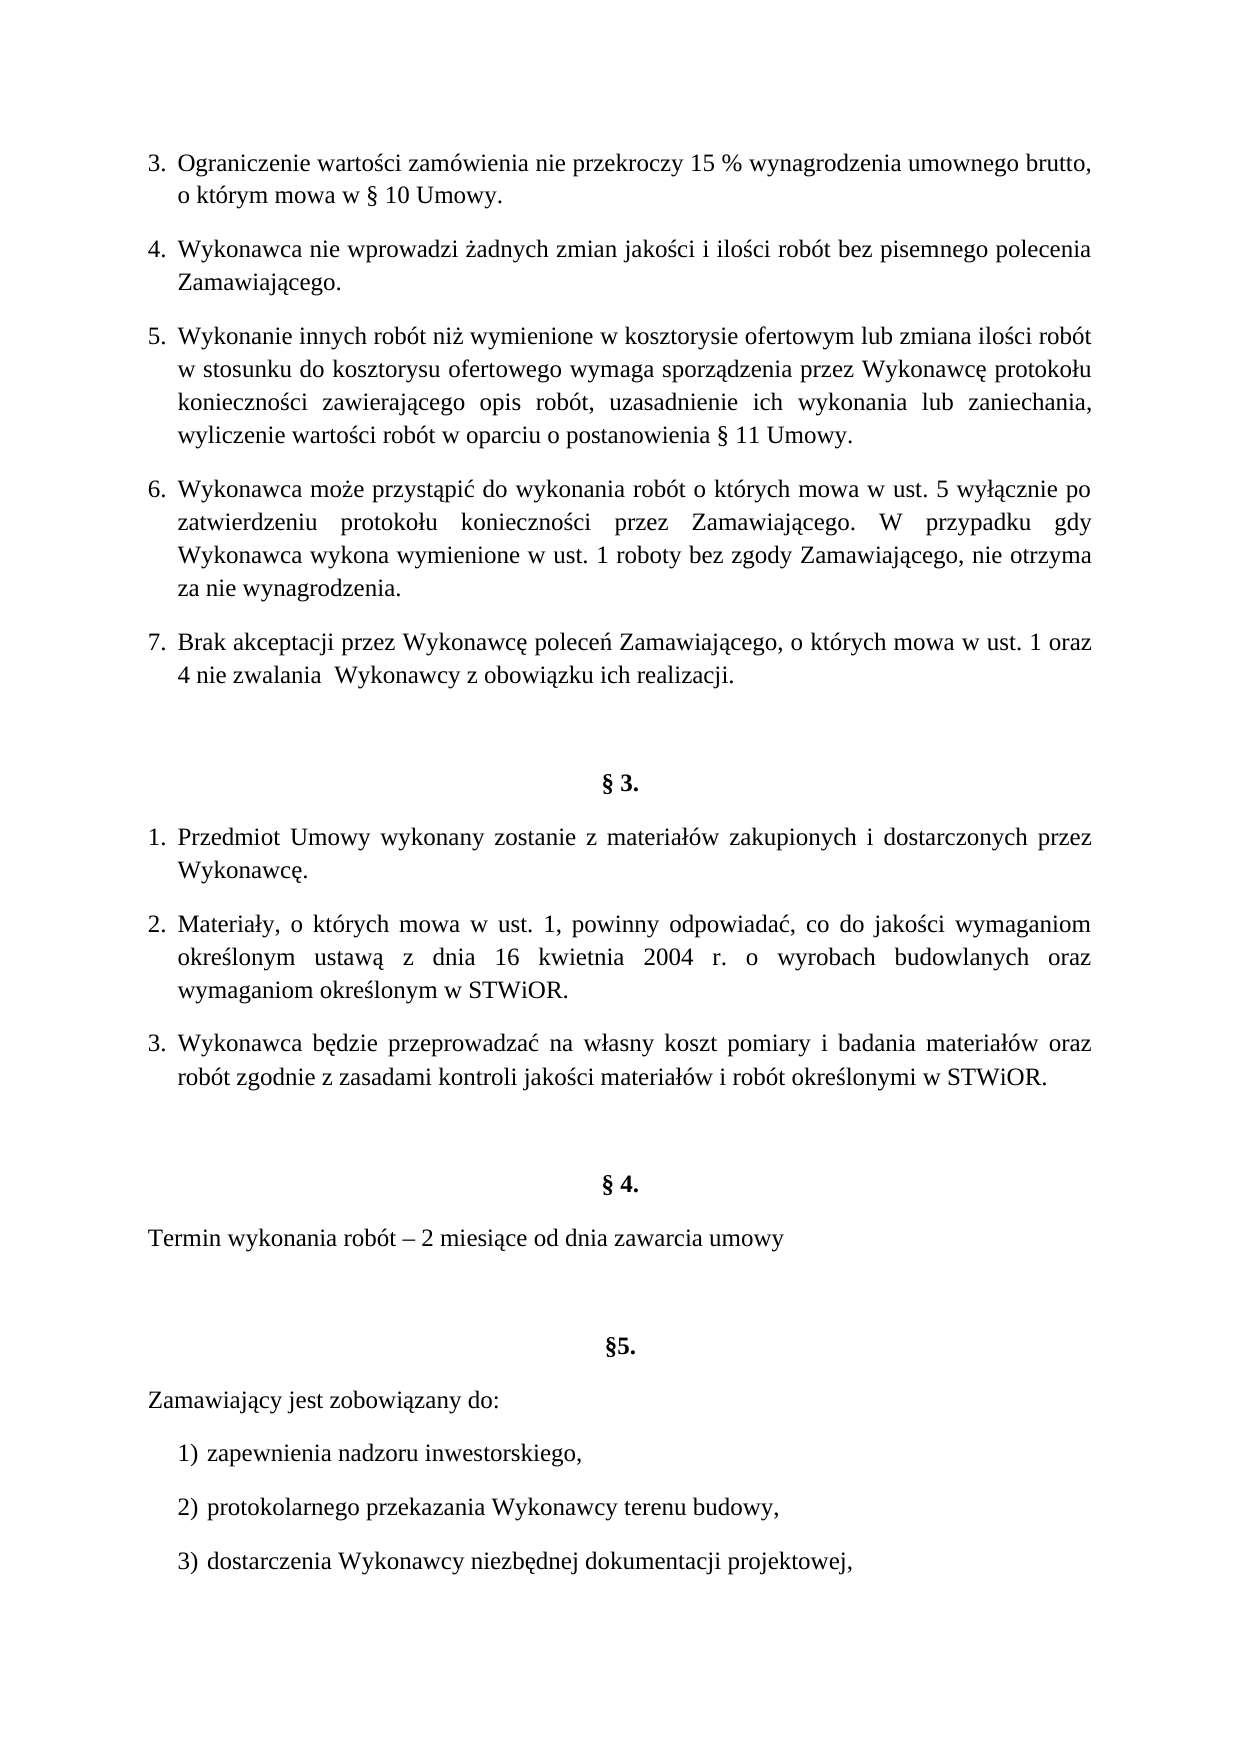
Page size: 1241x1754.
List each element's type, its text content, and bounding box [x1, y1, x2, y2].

text 3) dostarczenia Wykonawcy niezbędnej dokumentacji projektowej, [177, 1546, 1093, 1575]
text 3. Ograniczenie wartości zamówienia nie przekroczy 15 % wynagrodzenia umownego brutto, o którym mowa w § 10 Umowy. [148, 148, 1093, 209]
text Termin wykonania robót – 2 miesiące od dnia zawarcia umowy [148, 1223, 1093, 1252]
text § 4. [148, 1169, 1093, 1198]
text § 3. [148, 768, 1093, 797]
text 2. Materiały, o których mowa w ust. 1, powinny odpowiadać, co do jakości wymaganiom określonym ustawą z dnia 16 kwietnia 2004 r. o wyrobach budowlanych oraz wymaganiom określonym w STWiOR. [148, 909, 1093, 1003]
text 6. Wykonawca może przystąpić do wykonania robót o których mowa w ust. 5 wyłącznie po zatwierdzeniu protokołu konieczności przez Zamawiającego. W przypadku gdy Wykonawca wykona wymienione w ust. 1 roboty bez zgody Zamawiającego, nie otrzyma za nie wynagrodzenia. [148, 474, 1093, 602]
text 3. Wykonawca będzie przeprowadzać na własny koszt pomiary i badania materiałów oraz robót zgodnie z zasadami kontroli jakości materiałów i robót określonymi w STWiOR. [148, 1028, 1093, 1090]
text 5. Wykonanie innych robót niż wymienione w kosztorysie ofertowym lub zmiana ilości robót w stosunku do kosztorysu ofertowego wymaga sporządzenia przez Wykonawcę protokołu konieczności zawierającego opis robót, uzasadnienie ich wykonania lub zaniechania, wyliczenie wartości robót w oparciu o postanowienia § 11 Umowy. [148, 321, 1093, 449]
text Zamawiający jest zobowiązany do: [148, 1385, 1093, 1413]
text 7. Brak akceptacji przez Wykonawcę poleceń Zamawiającego, o których mowa w ust. 1 oraz 4 nie zwalania Wykonawcy z obowiązku ich realizacji. [148, 627, 1093, 689]
text 2) protokolarnego przekazania Wykonawcy terenu budowy, [177, 1492, 1093, 1521]
text 4. Wykonawca nie wprowadzi żadnych zmian jakości i ilości robót bez pisemnego polecenia Zamawiającego. [148, 234, 1093, 296]
text 1) zapewnienia nadzoru inwestorskiego, [177, 1438, 1093, 1467]
text §5. [148, 1331, 1093, 1359]
text 1. Przedmiot Umowy wykonany zostanie z materiałów zakupionych i dostarczonych przez Wykonawcę. [148, 822, 1093, 883]
